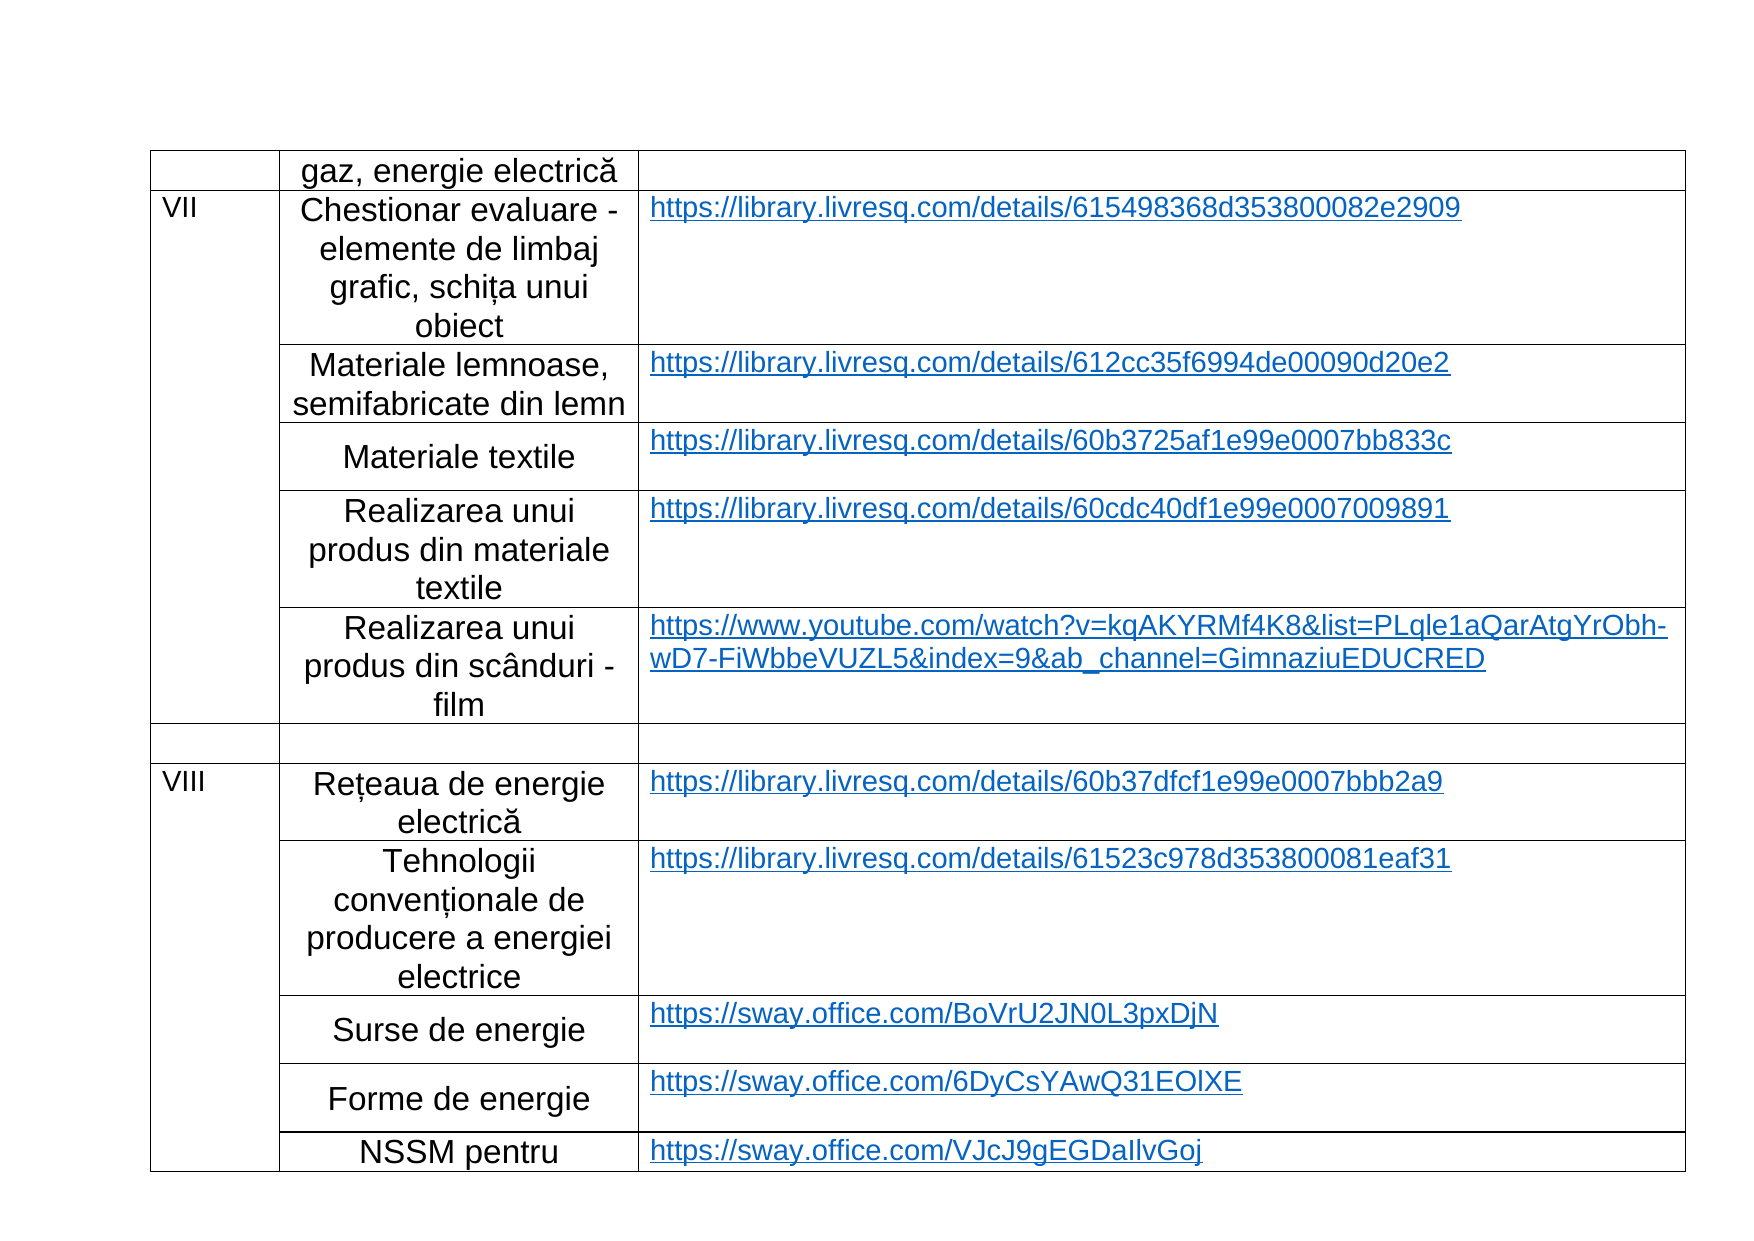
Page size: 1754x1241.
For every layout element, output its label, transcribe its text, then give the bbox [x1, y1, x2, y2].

table_cell Tehnologii convenționale de producere a energiei electrice [280, 841, 638, 995]
table_cell Chestionar evaluare -elemente de limbaj grafic, schița unui obiect [280, 191, 638, 344]
table_cell https://library.livresq.com/details/61523c978d353800081eaf31 [639, 841, 1685, 995]
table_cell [280, 1133, 638, 1171]
table_cell https://library.livresq.com/details/60cdc40df1e99e0007009891 [639, 491, 1685, 607]
table_cell Realizarea unui produs din scânduri -film [280, 608, 638, 723]
table_cell https://sway.office.com/6DyCsYAwQ31EOlXE [639, 1064, 1685, 1131]
table_cell [280, 724, 638, 762]
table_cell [639, 151, 1685, 189]
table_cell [280, 151, 638, 189]
table_cell Realizarea unui produs din materiale textile [280, 491, 638, 607]
table_cell Surse de energie [280, 996, 638, 1063]
table_cell [639, 724, 1685, 762]
table_cell https://library.livresq.com/details/60b37dfcf1e99e0007bbb2a9 [639, 764, 1685, 840]
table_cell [639, 1133, 1685, 1171]
table_cell VIII [151, 764, 279, 1171]
table_cell Forme de energie [280, 1064, 638, 1131]
table_cell Materiale textile [280, 423, 638, 490]
table_cell VII [151, 191, 279, 723]
table_cell https://www.youtube.com/watch?v=kqAKYRMf4K8&list=PLqle1aQarAtgYrObh-wD7-FiWbbeVUZL5&index=9&ab_channel=GimnaziuEDUCRED [639, 608, 1685, 723]
table_cell [151, 724, 279, 762]
table_cell https://library.livresq.com/details/60b3725af1e99e0007bb833c [639, 423, 1685, 490]
table_cell https://library.livresq.com/details/615498368d353800082e2909 [639, 191, 1685, 344]
table_cell Rețeaua de energie electrică [280, 764, 638, 840]
table_cell https://library.livresq.com/details/612cc35f6994de00090d20e2 [639, 345, 1685, 422]
table_cell Materiale lemnoase, semifabricate din lemn [280, 345, 638, 422]
table_cell https://sway.office.com/BoVrU2JN0L3pxDjN [639, 996, 1685, 1063]
